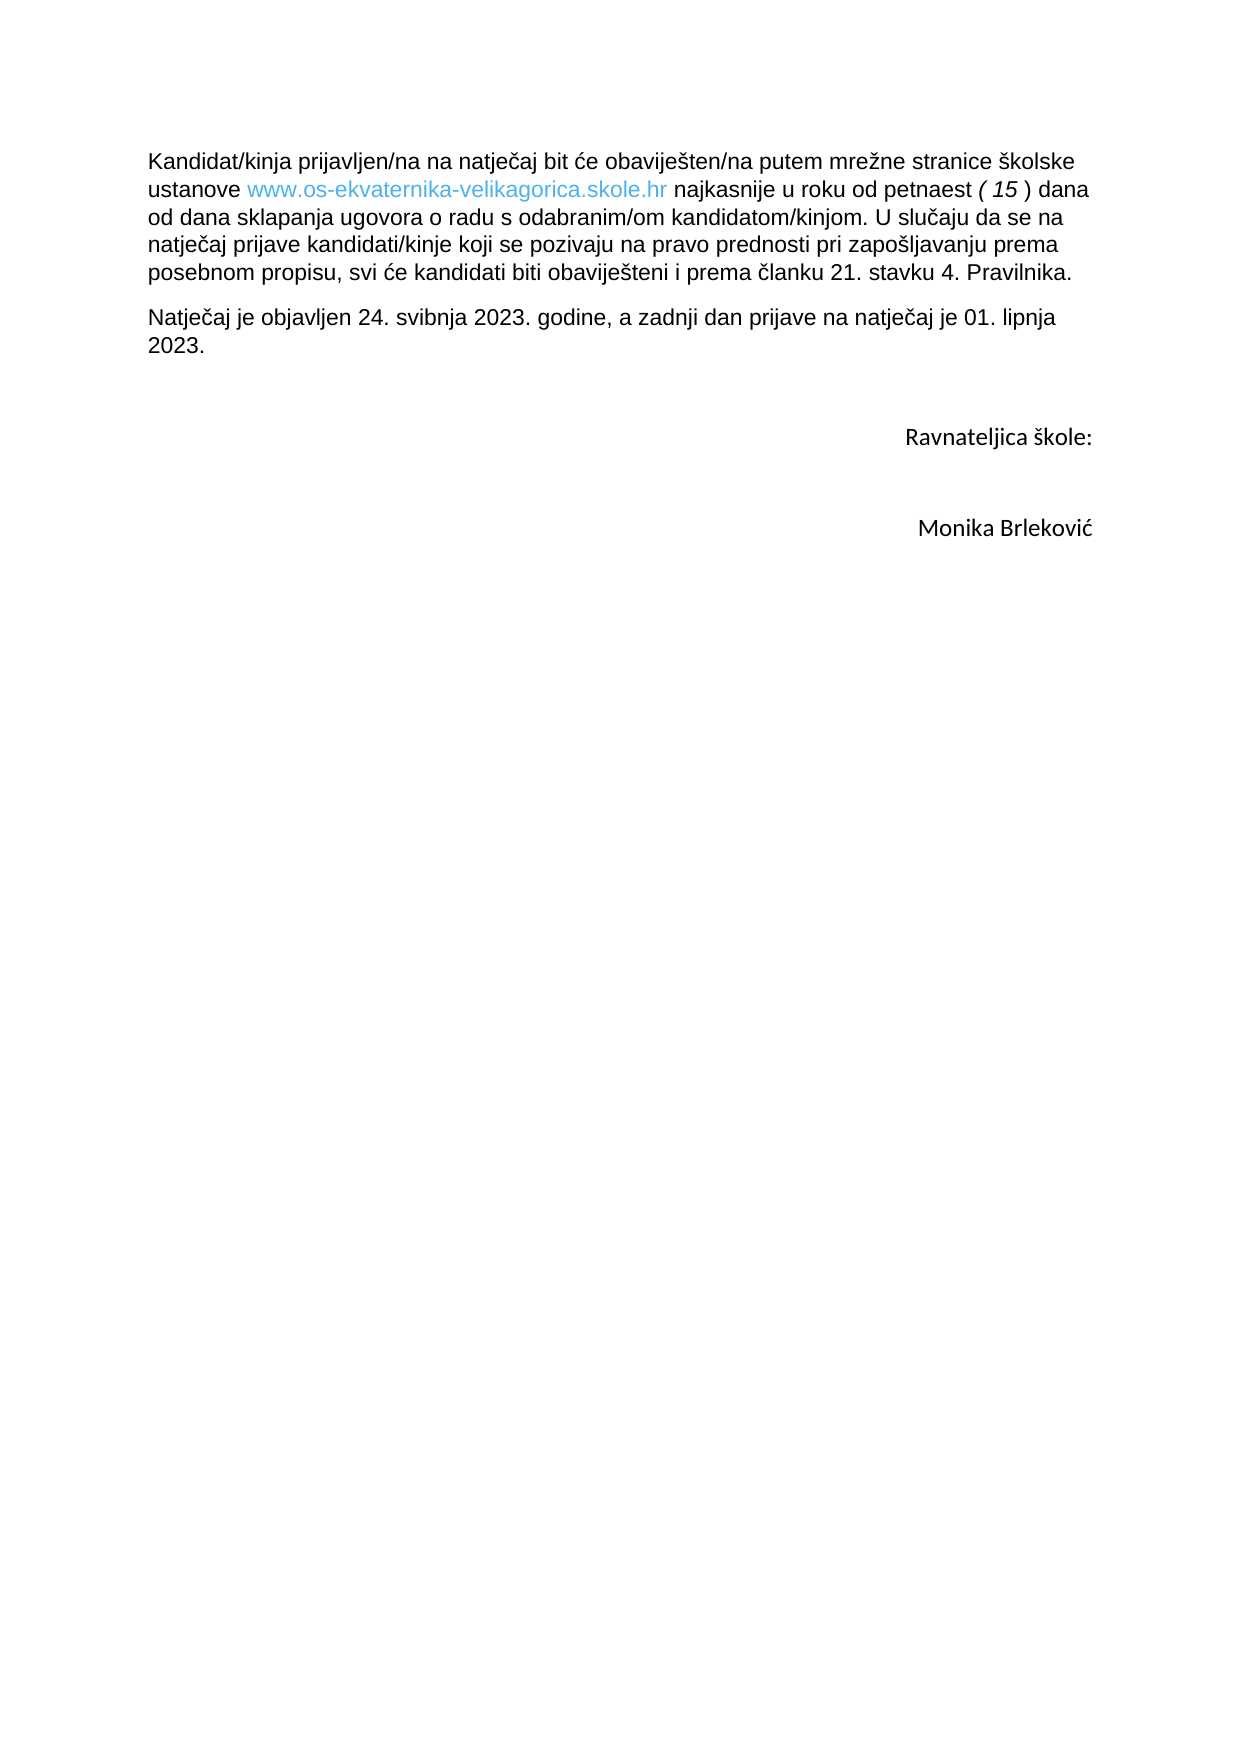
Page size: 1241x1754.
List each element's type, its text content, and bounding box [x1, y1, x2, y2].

text Kandidat/kinja prijavljen/na na natječaj bit će obaviješten/na putem mrežne stranice školske ustanove www.os-ekvaternika-velikagorica.skole.hr najkasnije u roku od petnaest ( 15 ) dana od dana sklapanja ugovora o radu s odabranim/om kandidatom/kinjom. U slučaju da se na natječaj prijave kandidati/kinje koji se pozivaju na pravo prednosti pri zapošljavanju prema posebnom propisu, svi će kandidati biti obaviješteni i prema članku 21. stavku 4. Pravilnika. [148, 148, 1093, 286]
text Natječaj je objavljen 24. svibnja 2023. godine, a zadnji dan prijave na natječaj je 01. lipnja 2023. [148, 304, 1093, 358]
text Monika Brleković [148, 512, 1093, 543]
text Ravnateljica škole: [148, 421, 1093, 451]
